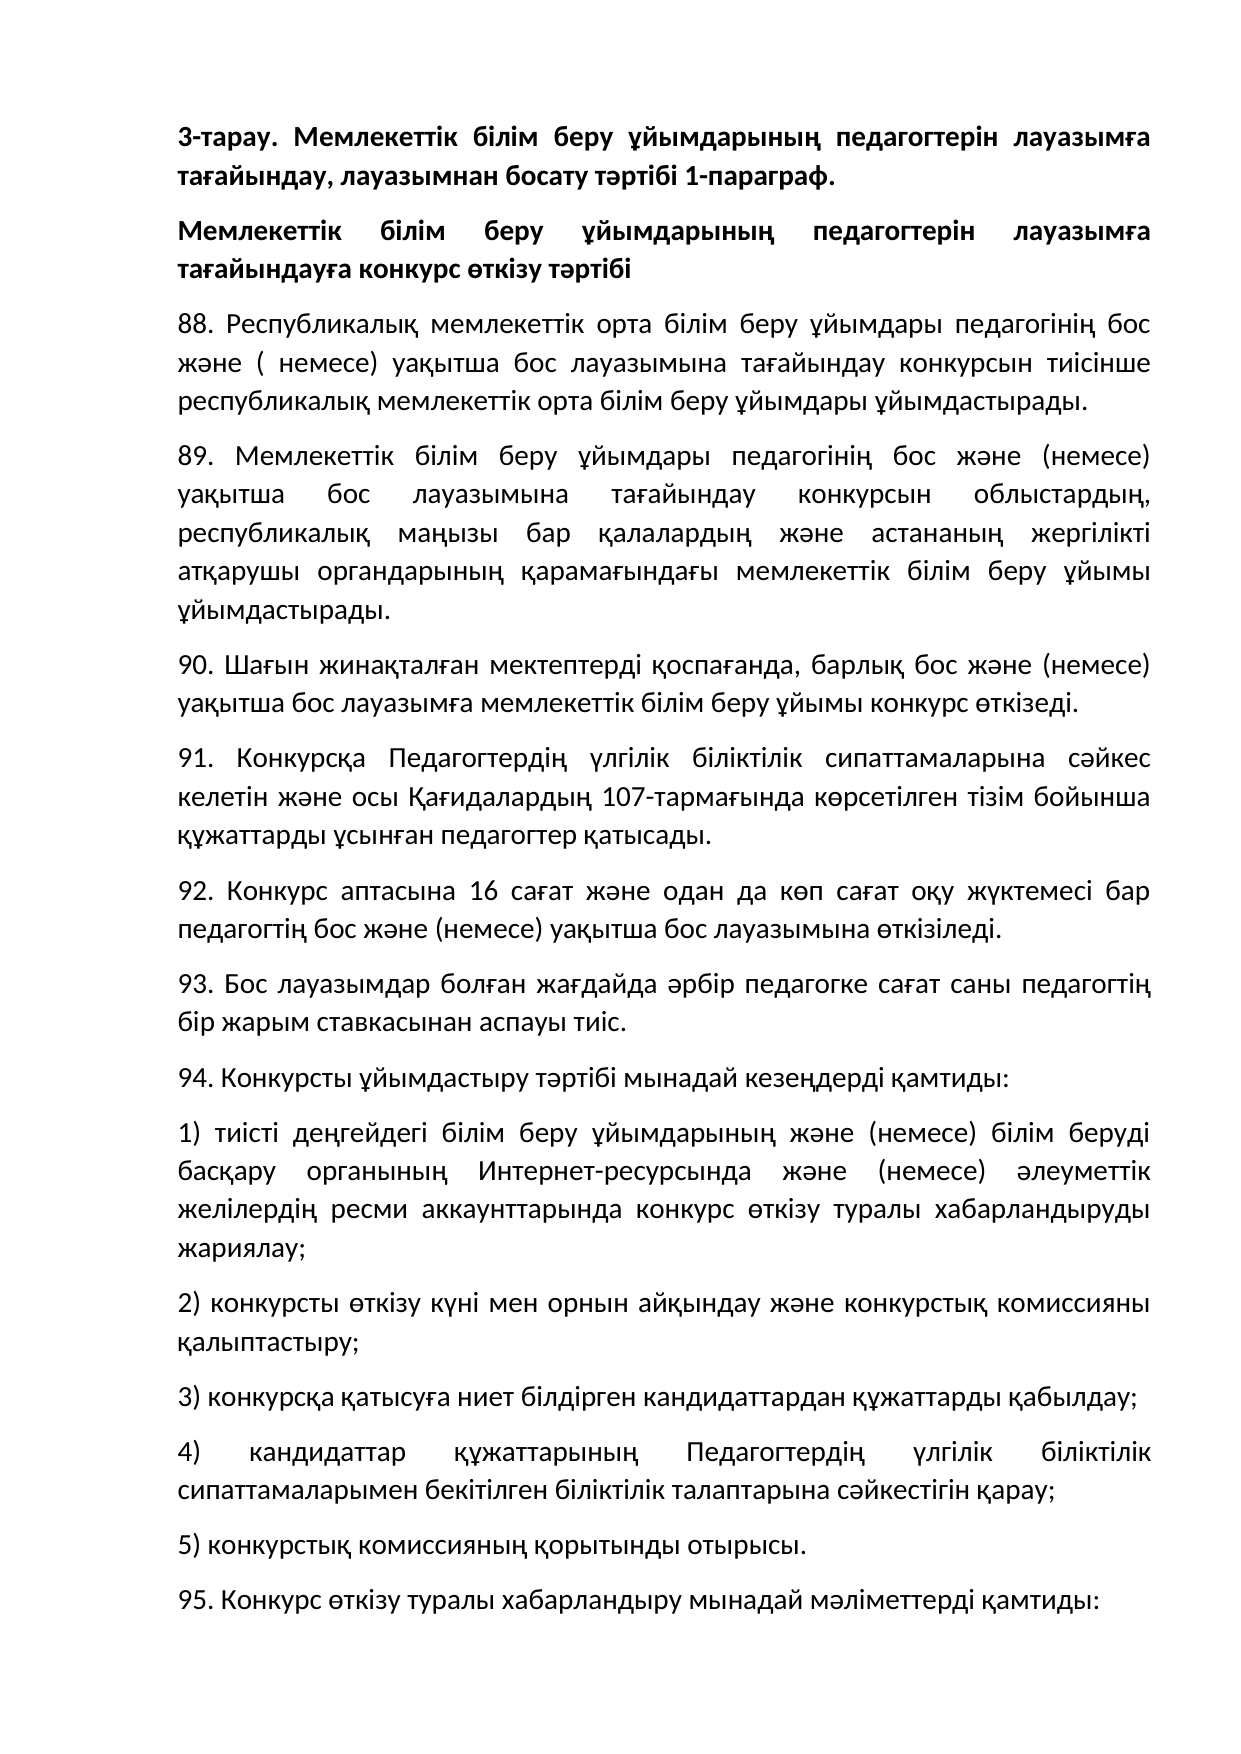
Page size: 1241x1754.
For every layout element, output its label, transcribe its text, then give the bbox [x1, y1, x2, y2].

text 5) конкурстық комиссияның қорытынды отырысы. [177, 1526, 1152, 1562]
text 88. Республикалық мемлекеттік орта білім беру ұйымдары педагогінің бос және ( немесе) уақытша бос лауазымына тағайындау конкурсын тиісінше республикалық мемлекеттік орта білім беру ұйымдары ұйымдастырады. [177, 305, 1152, 418]
text 1) тиісті деңгейдегі білім беру ұйымдарының және (немесе) білім беруді басқару органының Интернет-ресурсында және (немесе) әлеуметтік желілердің ресми аккаунттарында конкурс өткізу туралы хабарландыруды жариялау; [177, 1114, 1152, 1265]
text 3-тарау. Мемлекеттік білім беру ұйымдарының педагогтерін лауазымға тағайындау, лауазымнан босату тәртібі 1-параграф. [177, 118, 1152, 192]
text 95. Конкурс өткізу туралы хабарландыру мынадай мәліметтерді қамтиды: [177, 1581, 1152, 1617]
text 89. Мемлекеттік білім беру ұйымдары педагогінің бос және (немесе) уақытша бос лауазымына тағайындау конкурсын облыстардың, республикалық маңызы бар қалалардың және астананың жергілікті атқарушы органдарының қарамағындағы мемлекеттік білім беру ұйымы ұйымдастырады. [177, 437, 1152, 627]
text 2) конкурсты өткізу күні мен орнын айқындау және конкурстық комиссияны қалыптастыру; [177, 1284, 1152, 1358]
text Мемлекеттік білім беру ұйымдарының педагогтерін лауазымға тағайындауға конкурс өткізу тәртібі [177, 212, 1152, 286]
text 93. Бос лауазымдар болған жағдайда әрбір педагогке сағат саны педагогтің бір жарым ставкасынан аспауы тиіс. [177, 965, 1152, 1039]
text 90. Шағын жинақталған мектептерді қоспағанда, барлық бос және (немесе) уақытша бос лауазымға мемлекеттік білім беру ұйымы конкурс өткізеді. [177, 646, 1152, 720]
text 92. Конкурс аптасына 16 сағат және одан да көп сағат оқу жүктемесі бар педагогтің бос және (немесе) уақытша бос лауазымына өткізіледі. [177, 872, 1152, 946]
text 91. Конкурсқа Педагогтердің үлгілік біліктілік сипаттамаларына сәйкес келетін және осы Қағидалардың 107-тармағында көрсетілген тізім бойынша құжаттарды ұсынған педагогтер қатысады. [177, 739, 1152, 852]
text 3) конкурсқа қатысуға ниет білдірген кандидаттардан құжаттарды қабылдау; [177, 1378, 1152, 1413]
text 4) кандидаттар құжаттарының Педагогтердің үлгілік біліктілік сипаттамаларымен бекітілген біліктілік талаптарына сәйкестігін қарау; [177, 1433, 1152, 1507]
text 94. Конкурсты ұйымдастыру тәртібі мынадай кезеңдерді қамтиды: [177, 1059, 1152, 1094]
